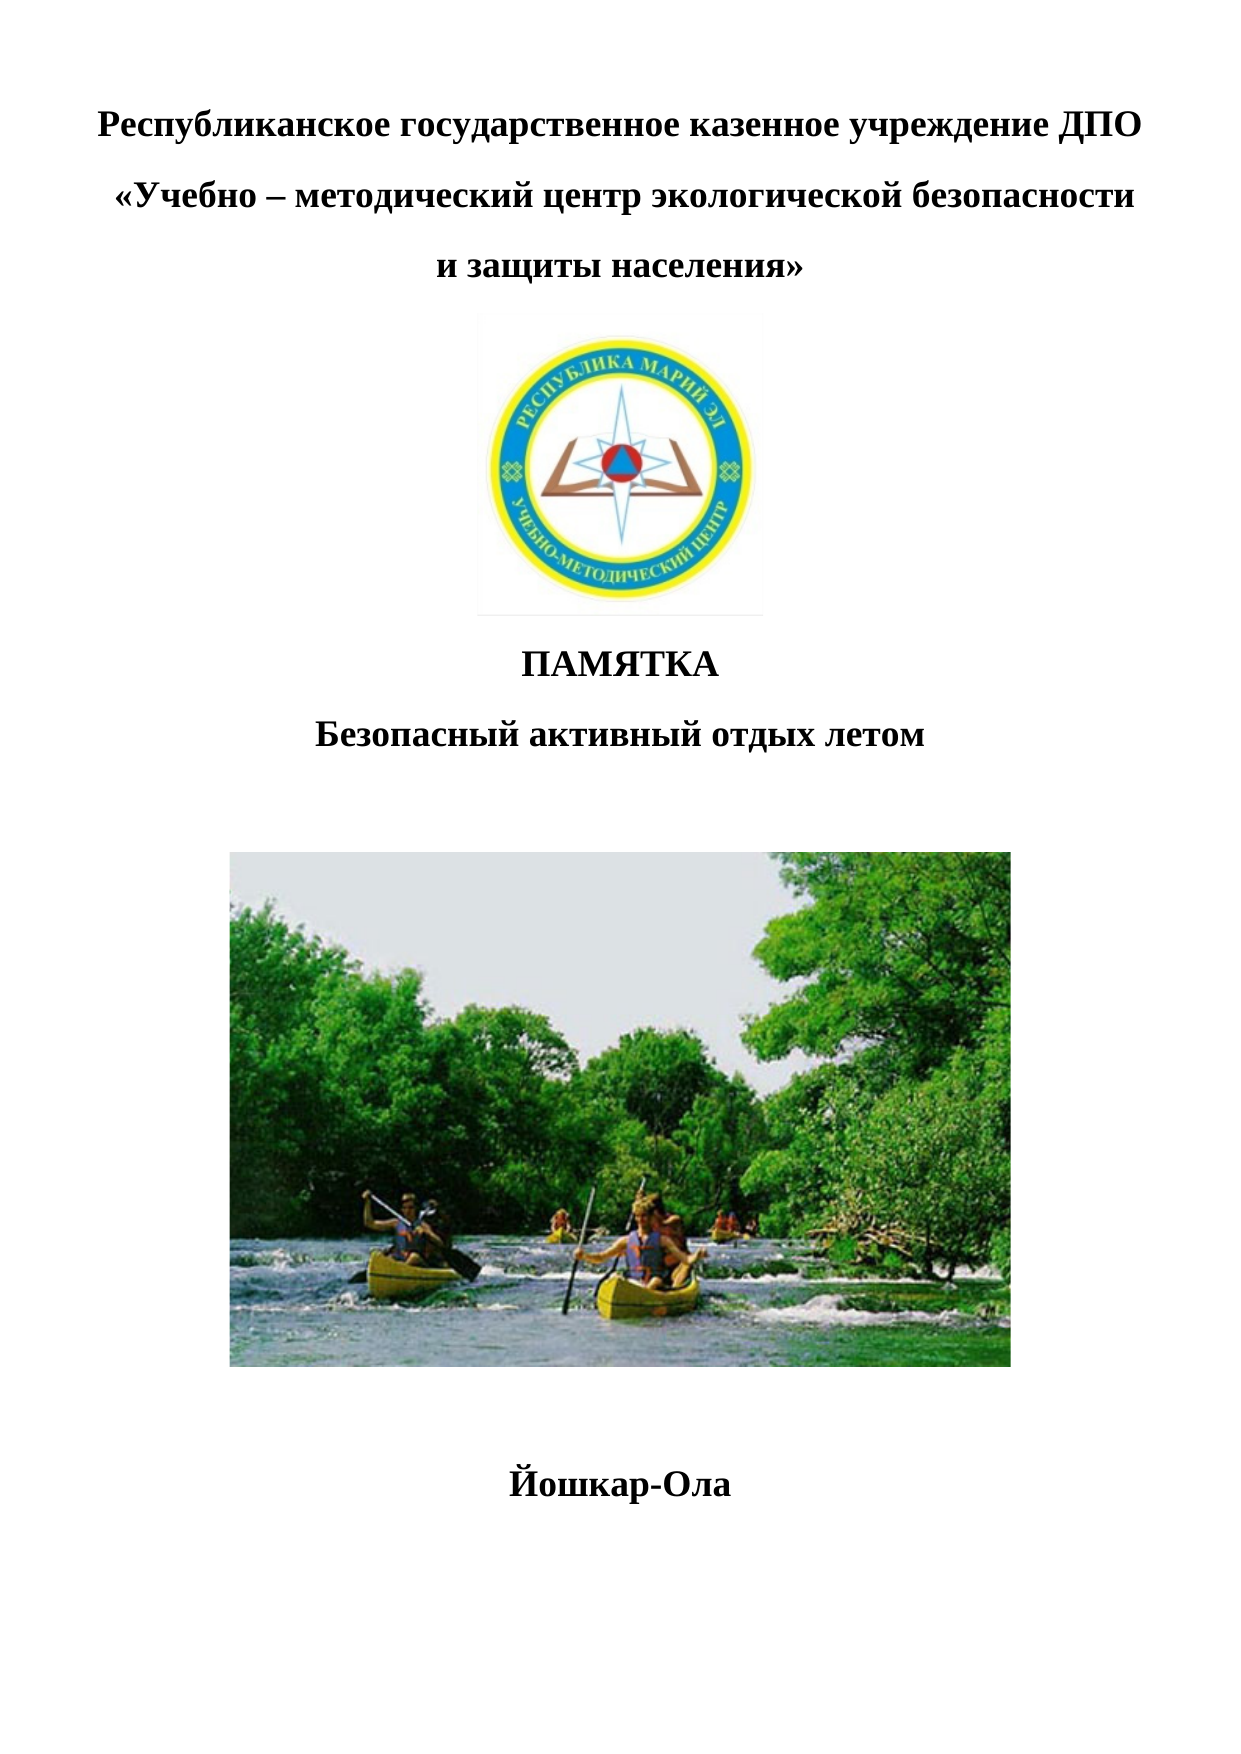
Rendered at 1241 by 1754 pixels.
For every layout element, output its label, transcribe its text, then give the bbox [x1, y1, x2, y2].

text ПАМЯТКА [89, 641, 1152, 684]
text Республиканское государственное казенное учреждение ДПО [89, 102, 1152, 145]
text Йошкар-Ола [89, 1462, 1152, 1505]
picture [477, 313, 764, 616]
text «Учебно – методический центр экологической безопасности [89, 172, 1152, 215]
picture [229, 852, 1011, 1367]
text Безопасный активный отдых летом [89, 711, 1152, 754]
text и защиты населения» [89, 243, 1152, 286]
